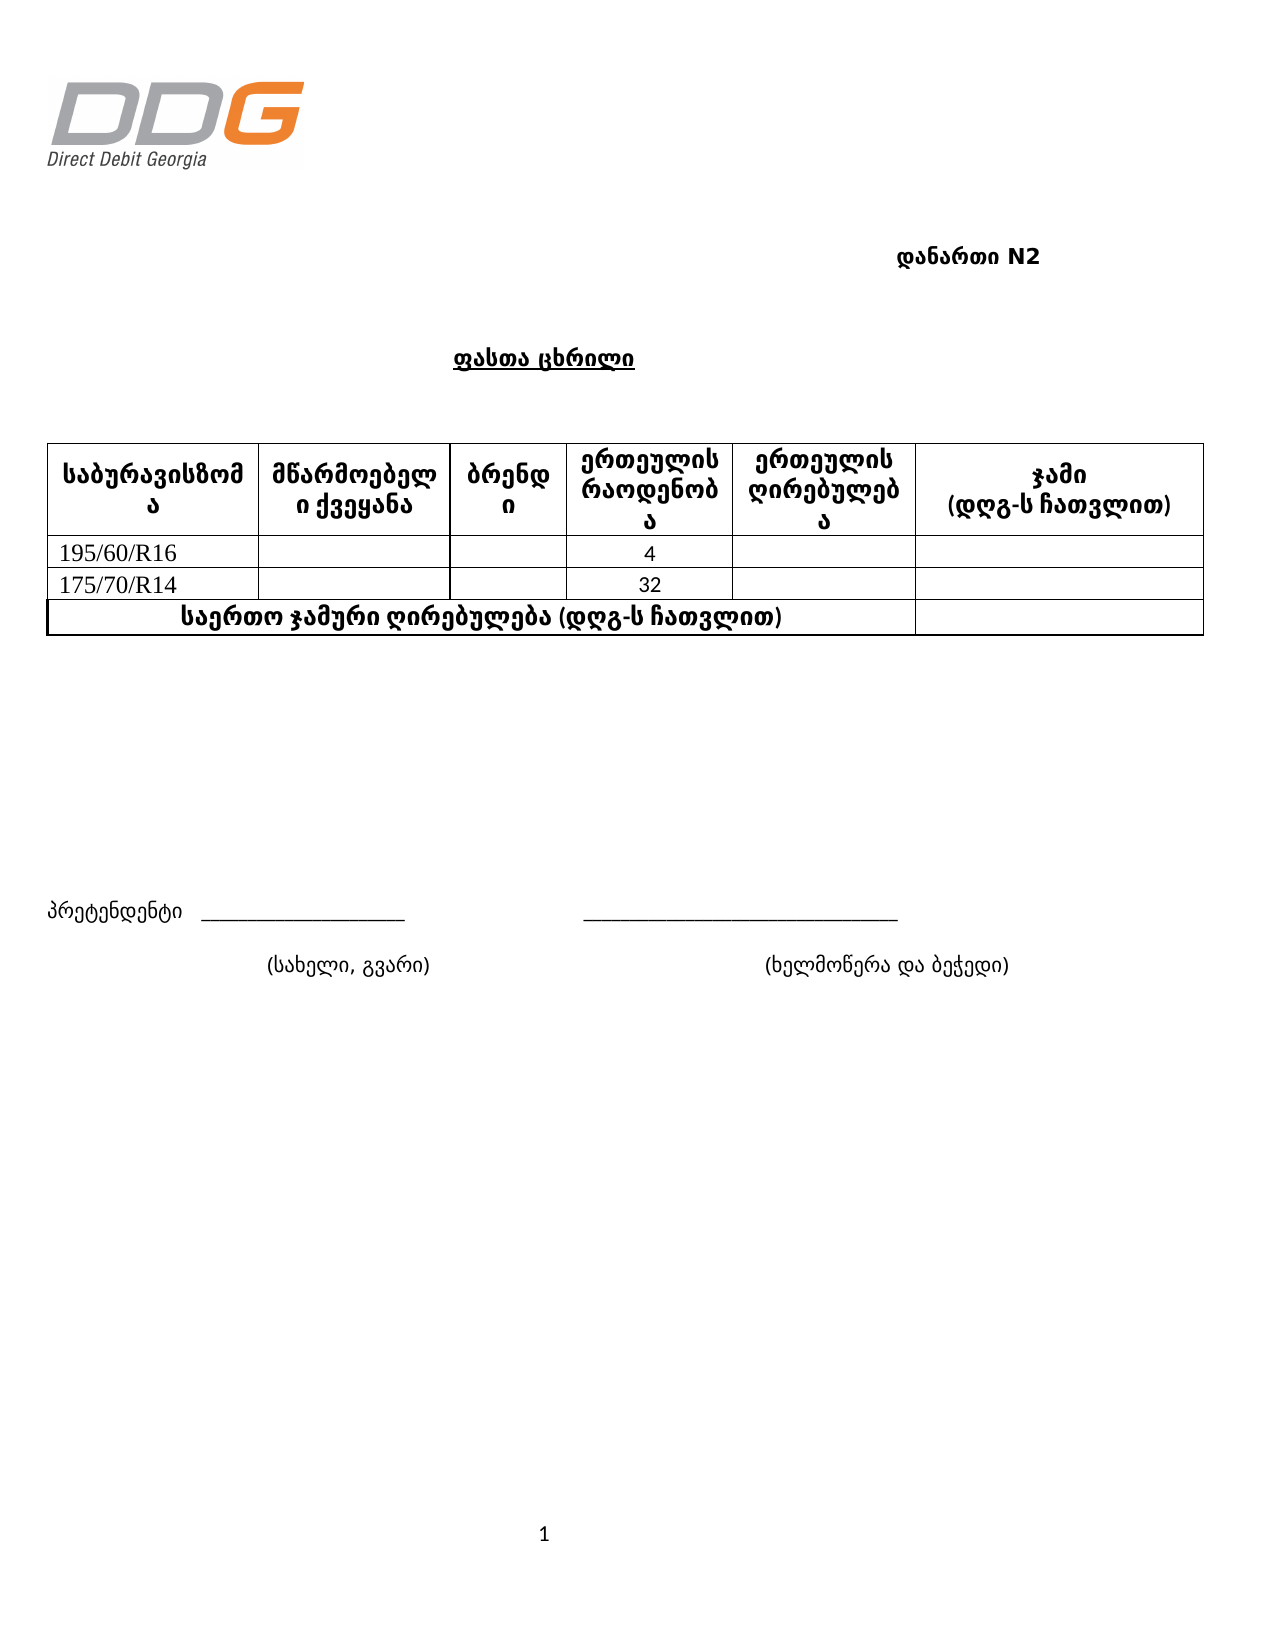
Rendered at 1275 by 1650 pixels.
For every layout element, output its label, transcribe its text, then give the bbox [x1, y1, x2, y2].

table_cell 4 [567, 536, 732, 567]
table_cell [733, 568, 915, 598]
table_cell [733, 536, 915, 567]
text ფასთა ცხრილი [47, 345, 1041, 372]
table_cell [259, 536, 449, 567]
table_header ერთეულის ღირებულება [733, 444, 915, 535]
table_cell 195/60/R16 [48, 536, 258, 567]
table_header ერთეულის რაოდენობა [567, 444, 732, 535]
table_cell [916, 568, 1203, 598]
table_header ჯამი (დღგ-ს ჩათვლით) [916, 444, 1203, 535]
table_cell 32 [567, 568, 732, 598]
table_cell [451, 536, 566, 567]
table_header მწარმოებელი ქვეყანა [259, 444, 449, 535]
table_cell საერთო ჯამური ღირებულება (დღგ-ს ჩათვლით) [49, 600, 915, 634]
table_header ბრენდი [451, 444, 566, 535]
table_cell [259, 568, 449, 598]
table_cell 175/70/R14 [48, 568, 258, 598]
picture [46, 75, 305, 171]
table_cell [451, 568, 566, 598]
table_header საბურავისზომა [48, 444, 258, 535]
table_cell [916, 536, 1203, 567]
table_cell [916, 600, 1203, 634]
text პრეტენდენტი ______________________ __________________________________ [47, 896, 1041, 925]
text (სახელი, გვარი) (ხელმოწერა და ბეჭედი) [47, 950, 1041, 978]
text დანართი N2 [47, 244, 1041, 269]
